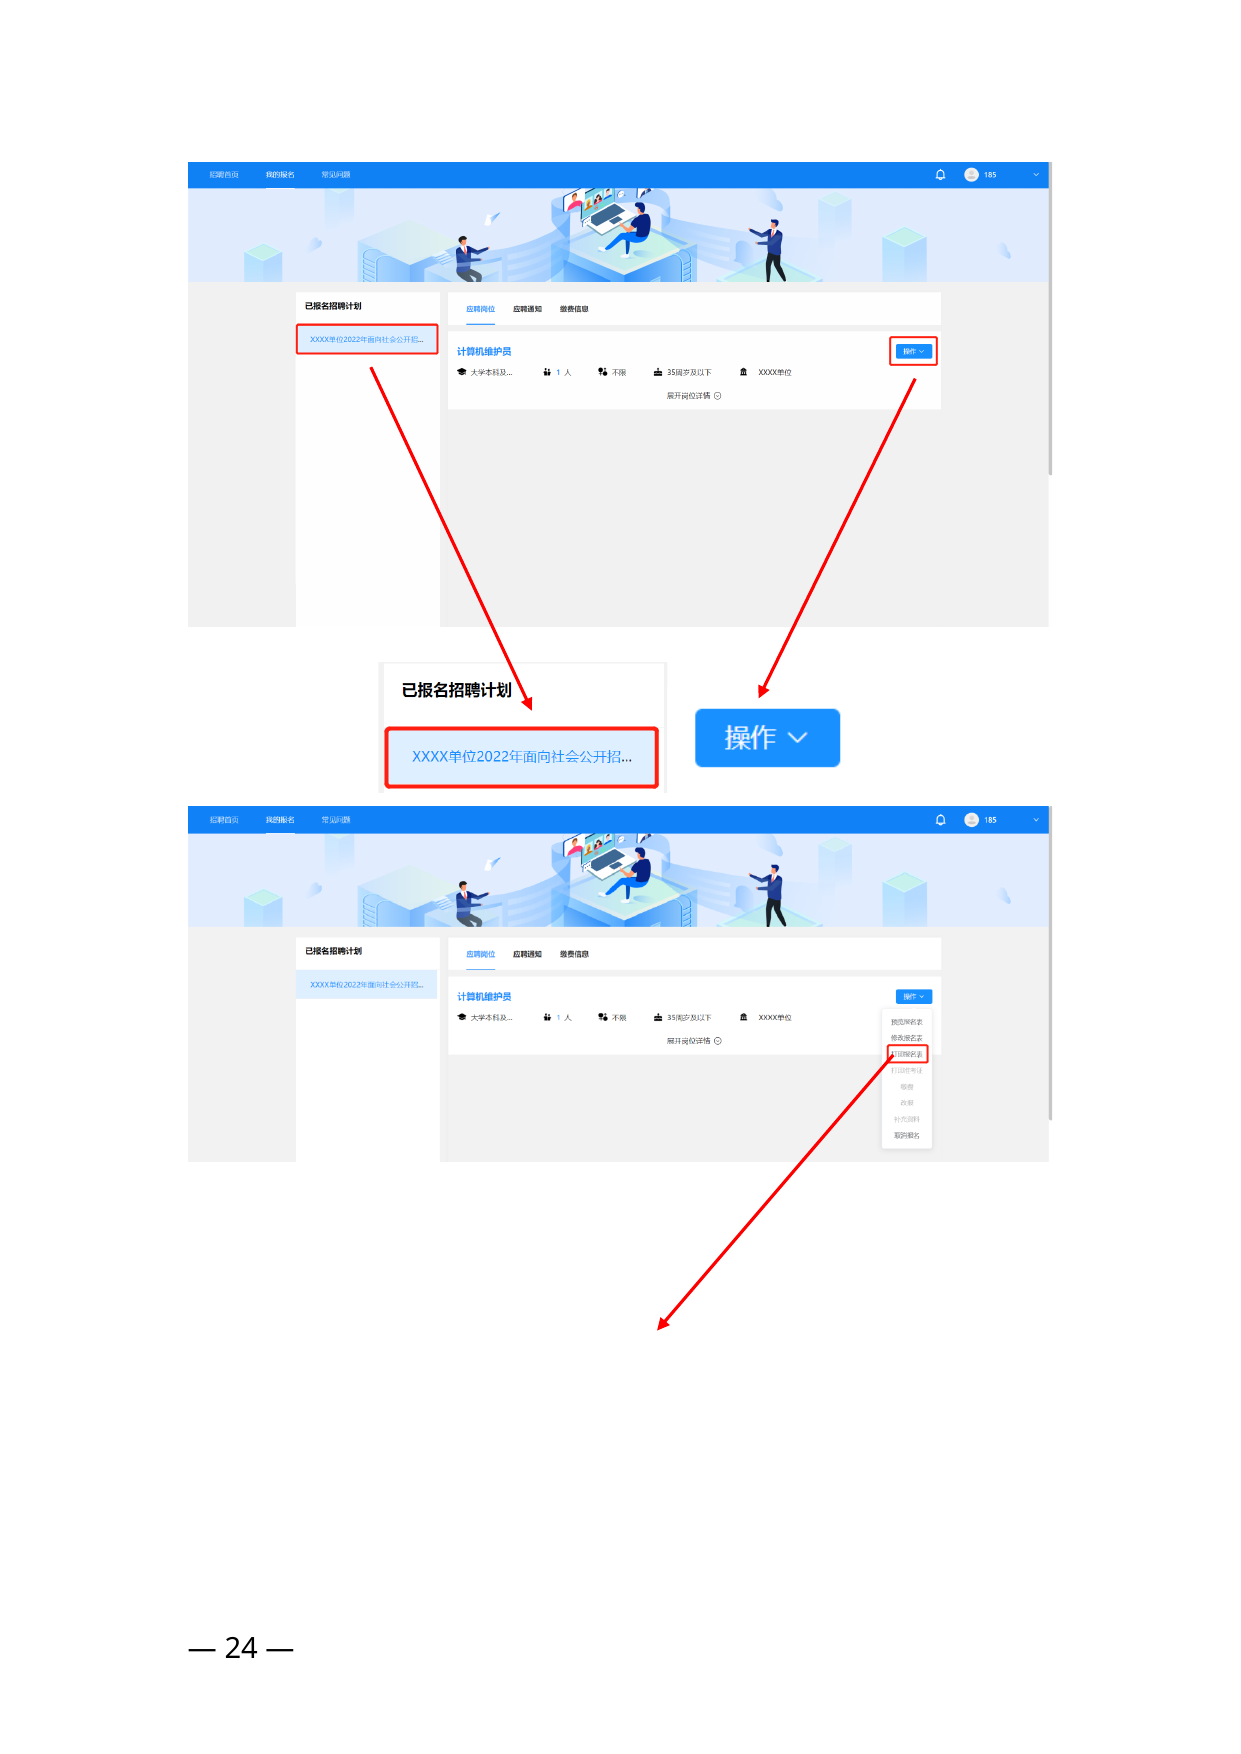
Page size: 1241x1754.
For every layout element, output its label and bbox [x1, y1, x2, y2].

picture [378, 662, 862, 793]
picture [188, 806, 1053, 1162]
picture [188, 162, 1053, 627]
